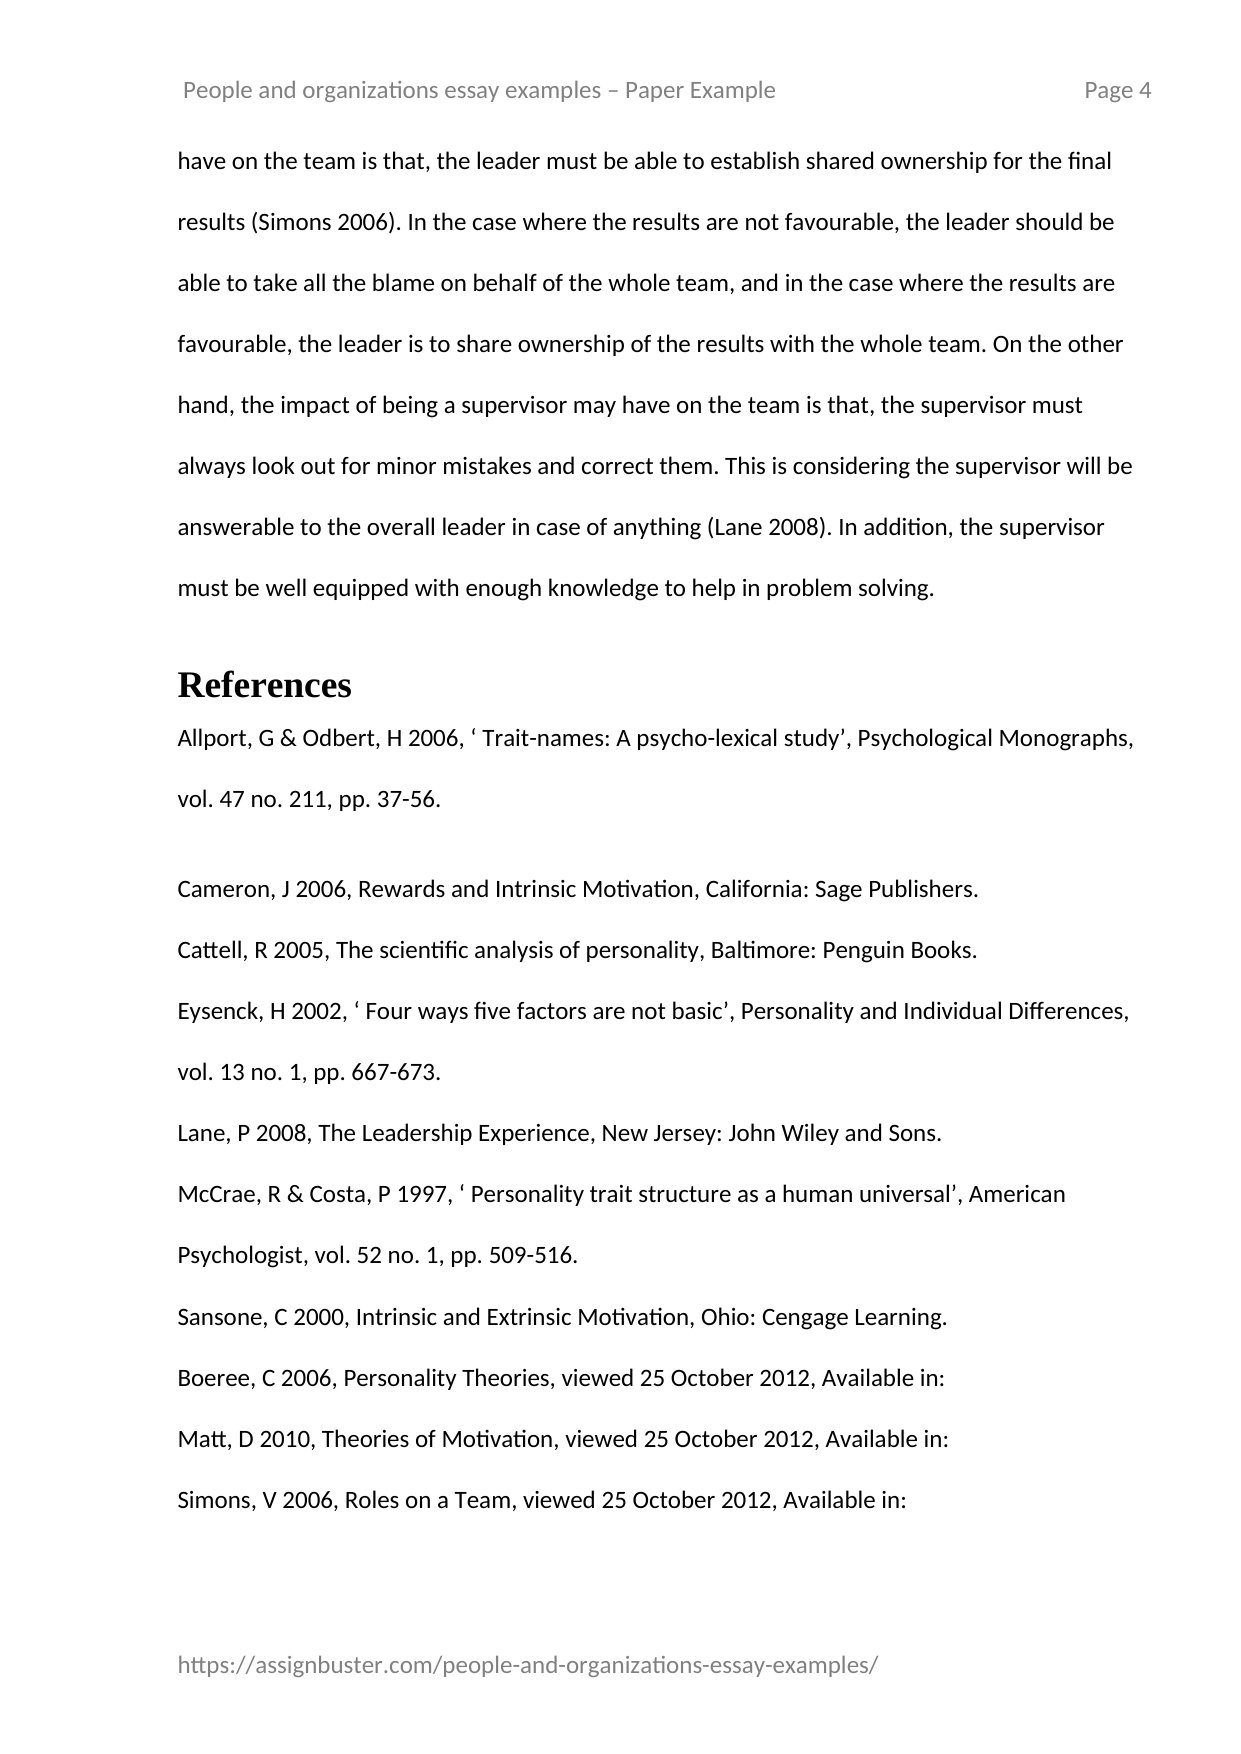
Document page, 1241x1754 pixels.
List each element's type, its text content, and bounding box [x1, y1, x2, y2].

text Cameron, J 2006, Rewards and Intrinsic Motivation, California: Sage Publishers. Cattell, R 2005, The scientific analysis of personality, Baltimore: Penguin Books. Eysenck, H 2002, ‘ Four ways five factors are not basic’, Personality and Individual Differences, vol. 13 no. 1, pp. 667-673. Lane, P 2008, The Leadership Experience, New Jersey: John Wiley and Sons. McCrae, R & Costa, P 1997, ‘ Personality trait structure as a human universal’, American Psychologist, vol. 52 no. 1, pp. 509-516. Sansone, C 2000, Intrinsic and Extrinsic Motivation, Ohio: Cengage Learning. Boeree, C 2006, Personality Theories, viewed 25 October 2012, Available in: Matt, D 2010, Theories of Motivation, viewed 25 October 2012, Available in: Simons, V 2006, Roles on a Team, viewed 25 October 2012, Available in: [177, 873, 1152, 1514]
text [177, 145, 1152, 603]
subtitle References [177, 663, 1152, 706]
text Allport, G & Odbert, H 2006, ‘ Trait-names: A psycho-lexical study’, Psychological Monographs, vol. 47 no. 211, pp. 37-56. [177, 722, 1152, 813]
